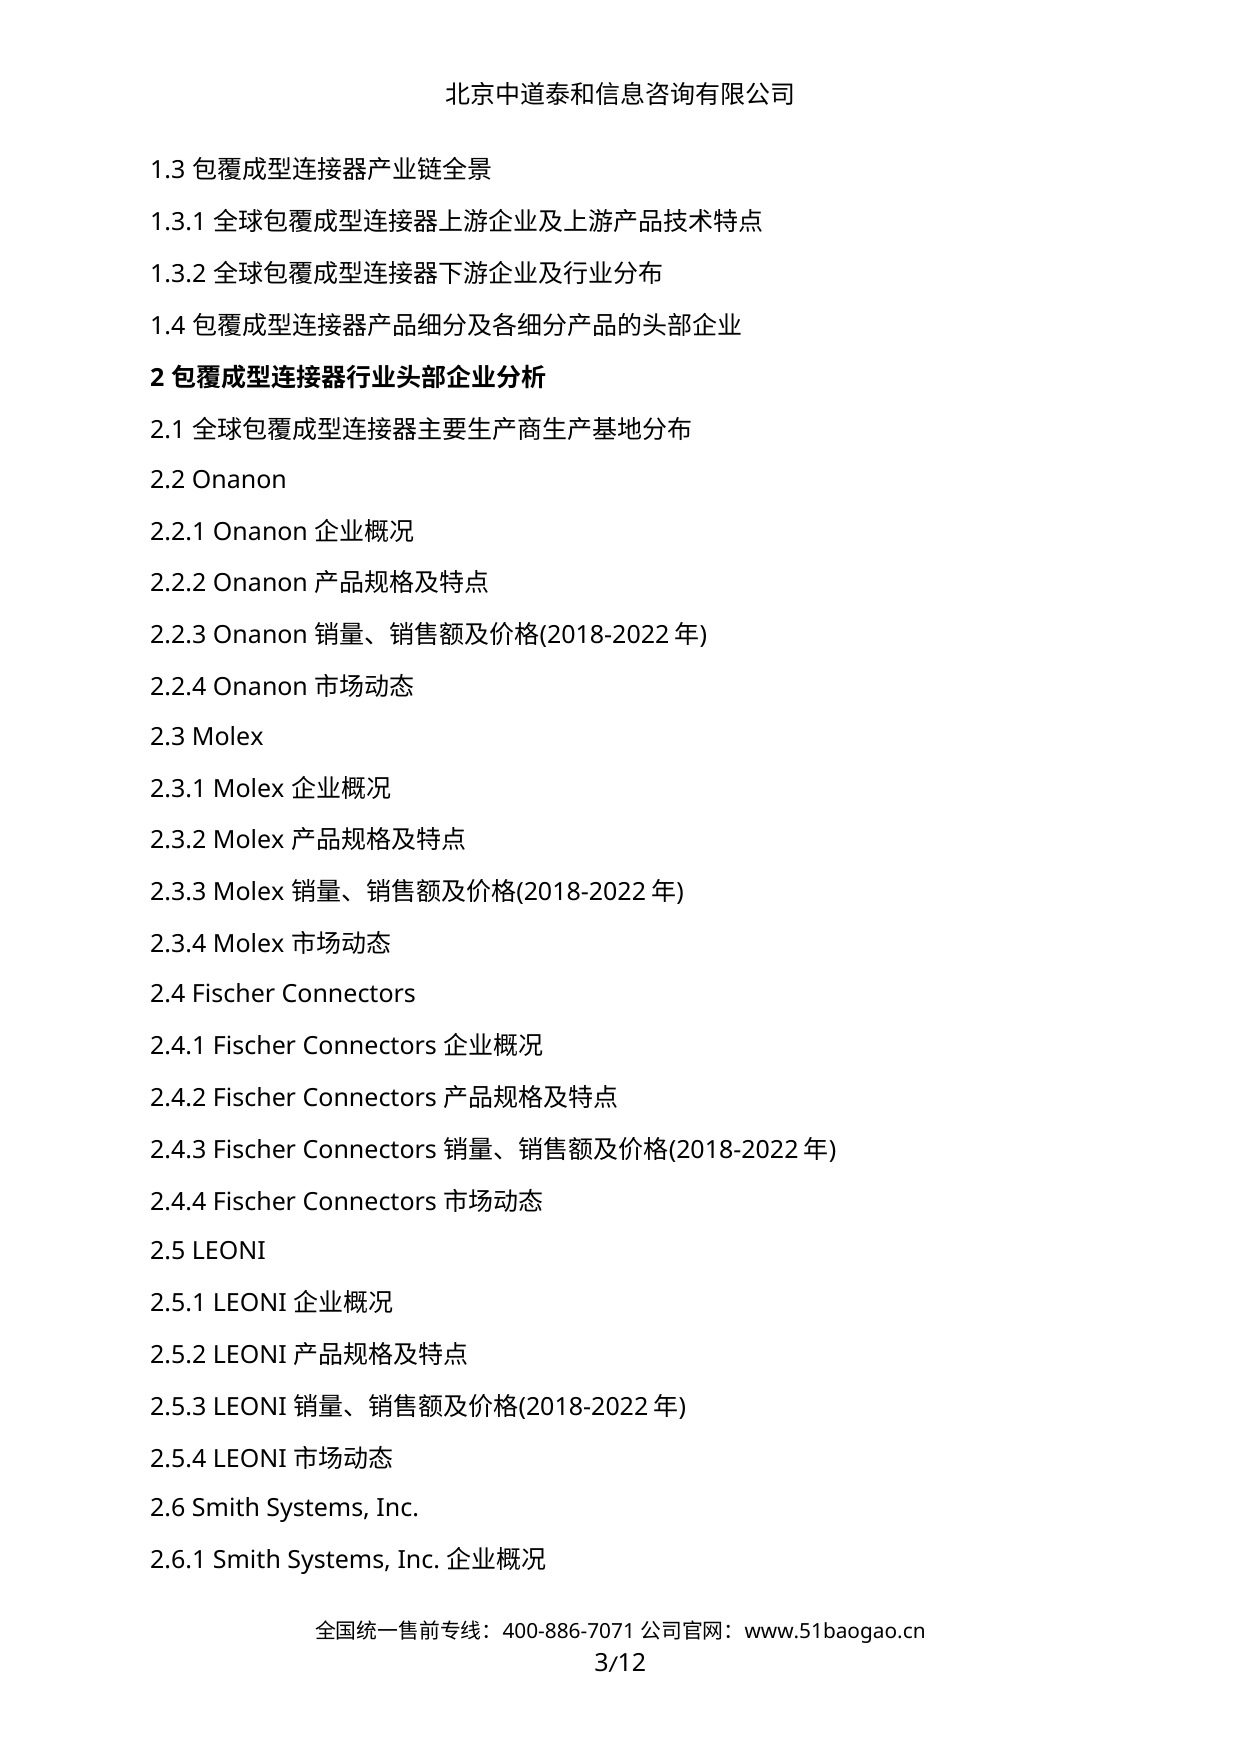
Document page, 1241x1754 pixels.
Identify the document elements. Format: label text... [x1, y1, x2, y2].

text 2.2.1 Onanon 企业概况 [150, 511, 1090, 547]
text 2.5.4 LEONI 市场动态 [150, 1438, 1090, 1474]
text 2.6.1 Smith Systems, Inc. 企业概况 [150, 1540, 1090, 1576]
text 2.3.1 Molex 企业概况 [150, 768, 1090, 804]
text 2.5 LEONI [150, 1233, 1090, 1267]
text 2.3 Molex [150, 718, 1090, 752]
text 2 包覆成型连接器行业头部企业分析 [150, 357, 1090, 394]
text 2.4.1 Fischer Connectors 企业概况 [150, 1025, 1090, 1062]
text 2.4 Fischer Connectors [150, 976, 1090, 1010]
text 1.3 包覆成型连接器产业链全景 [150, 150, 1090, 186]
text 2.4.4 Fischer Connectors 市场动态 [150, 1181, 1090, 1217]
text 2.2 Onanon [150, 461, 1090, 495]
text 2.5.3 LEONI 销量、销售额及价格(2018-2022年) [150, 1386, 1090, 1422]
text 2.3.2 Molex 产品规格及特点 [150, 820, 1090, 856]
text 2.1 全球包覆成型连接器主要生产商生产基地分布 [150, 409, 1090, 446]
text 2.4.3 Fischer Connectors 销量、销售额及价格(2018-2022年) [150, 1129, 1090, 1165]
text 2.3.3 Molex 销量、销售额及价格(2018-2022年) [150, 872, 1090, 908]
text 2.6 Smith Systems, Inc. [150, 1490, 1090, 1524]
text 1.4 包覆成型连接器产品细分及各细分产品的头部企业 [150, 306, 1090, 342]
text 2.4.2 Fischer Connectors 产品规格及特点 [150, 1077, 1090, 1113]
text 2.2.3 Onanon 销量、销售额及价格(2018-2022年) [150, 615, 1090, 651]
text 2.2.4 Onanon 市场动态 [150, 667, 1090, 703]
text 2.3.4 Molex 市场动态 [150, 924, 1090, 960]
text 1.3.1 全球包覆成型连接器上游企业及上游产品技术特点 [150, 202, 1090, 238]
text 1.3.2 全球包覆成型连接器下游企业及行业分布 [150, 254, 1090, 290]
text 2.5.2 LEONI 产品规格及特点 [150, 1334, 1090, 1371]
text 2.2.2 Onanon 产品规格及特点 [150, 563, 1090, 599]
text 2.5.1 LEONI 企业概况 [150, 1282, 1090, 1319]
